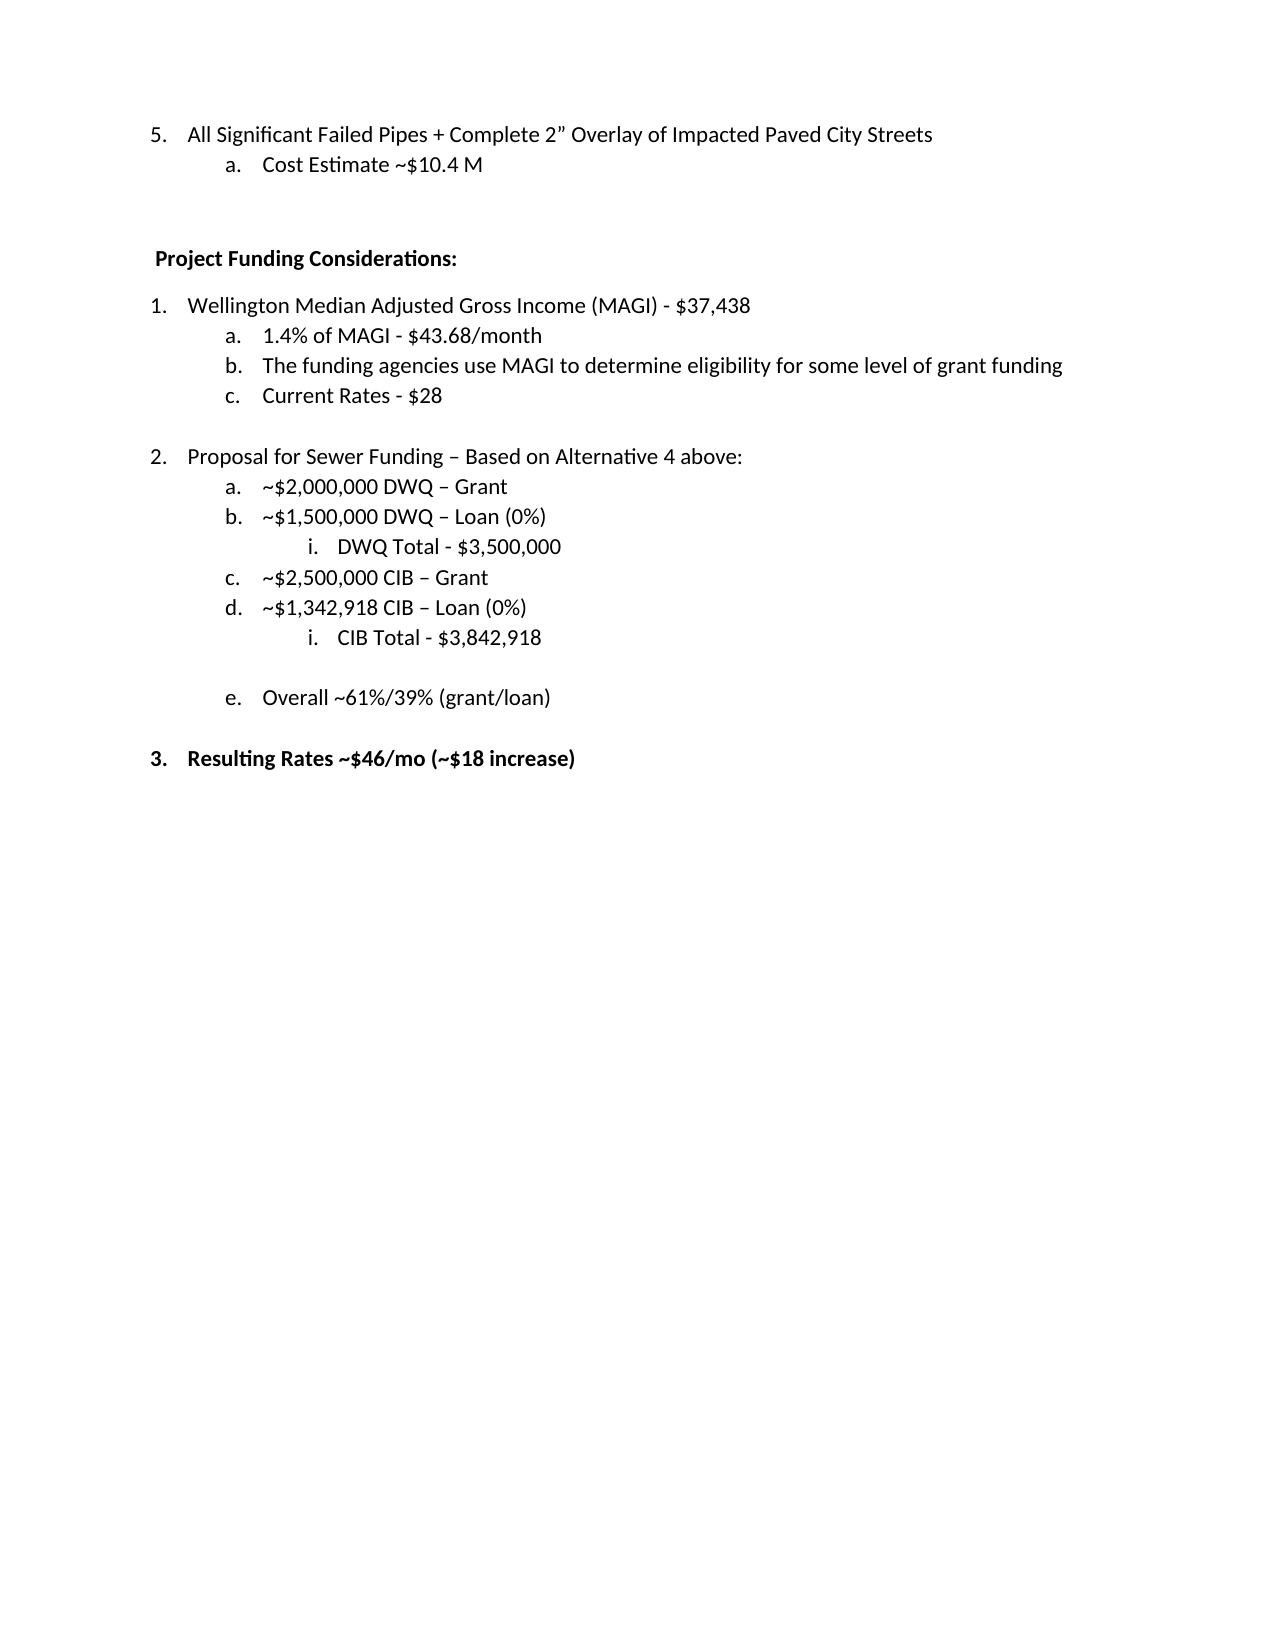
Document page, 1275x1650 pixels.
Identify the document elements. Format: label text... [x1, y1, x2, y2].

list Cost Estimate ~$10.4 M [225, 150, 1125, 178]
list Overall ~61%/39% (grant/loan) [225, 683, 1125, 712]
list The funding agencies use MAGI to determine eligibility for some level of grant funding [225, 351, 1125, 379]
list ~$1,342,918 CIB – Loan (0%) [225, 593, 1125, 621]
list All Significant Failed Pipes + Complete 2” Overlay of Impacted Paved City Streets [150, 120, 1125, 148]
list Current Rates - $28 [225, 381, 1125, 409]
list ~$2,000,000 DWQ – Grant [225, 472, 1125, 500]
text Project Funding Considerations: [150, 244, 1125, 272]
list CIB Total - $3,842,918 [319, 623, 1125, 651]
list Proposal for Sewer Funding – Based on Alternative 4 above: [150, 442, 1125, 470]
list 1.4% of MAGI - $43.68/month [225, 321, 1125, 349]
list ~$2,500,000 CIB – Grant [225, 563, 1125, 591]
list Resulting Rates ~$46/mo (~$18 increase) [150, 744, 1125, 772]
list ~$1,500,000 DWQ – Loan (0%) [225, 502, 1125, 530]
list Wellington Median Adjusted Gross Income (MAGI) - $37,438 [150, 291, 1125, 319]
list DWQ Total - $3,500,000 [319, 532, 1125, 561]
